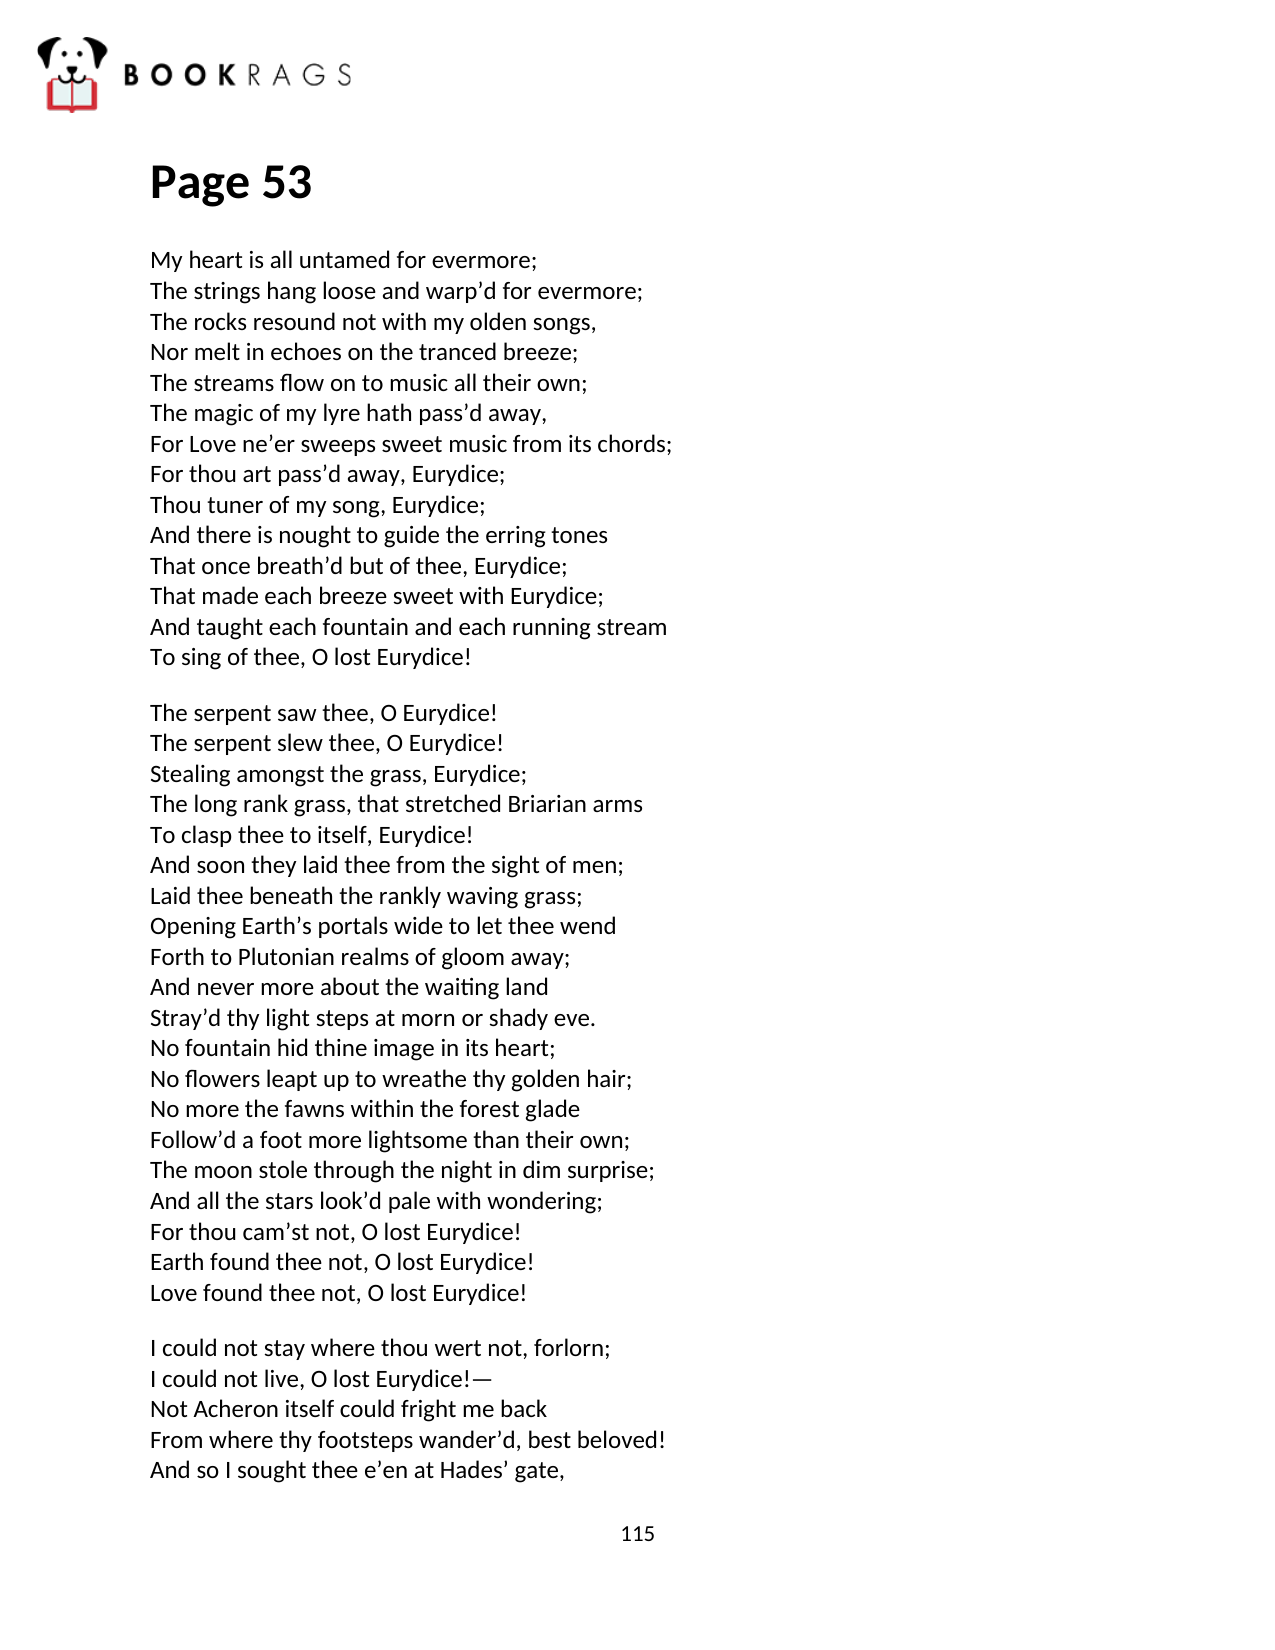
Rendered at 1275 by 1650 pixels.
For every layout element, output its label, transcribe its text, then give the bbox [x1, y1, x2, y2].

text Page 53 [150, 150, 1125, 211]
text My heart is all untamed for evermore; The strings hang loose and warp’d for evermore; The rocks resound not with my olden songs, Nor melt in echoes on the tranced breeze; The streams flow on to music all their own; The magic of my lyre hath pass’d away, For Love ne’er sweeps sweet music from its chords; For thou art pass’d away, Eurydice; Thou tuner of my song, Eurydice; And there is nought to guide the erring tones That once breath’d but of thee, Eurydice; That made each breeze sweet with Eurydice; And taught each fountain and each running stream To sing of thee, O lost Eurydice! [150, 244, 1125, 672]
picture [37, 37, 351, 113]
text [150, 1332, 1125, 1485]
text The serpent saw thee, O Eurydice! The serpent slew thee, O Eurydice! Stealing amongst the grass, Eurydice; The long rank grass, that stretched Briarian arms To clasp thee to itself, Eurydice! And soon they laid thee from the sight of men; Laid thee beneath the rankly waving grass; Opening Earth’s portals wide to let thee wend Forth to Plutonian realms of gloom away; And never more about the waiting land Stray’d thy light steps at morn or shady eve. No fountain hid thine image in its heart; No flowers leapt up to wreathe thy golden hair; No more the fawns within the forest glade Follow’d a foot more lightsome than their own; The moon stole through the night in dim surprise; And all the stars look’d pale with wondering; For thou cam’st not, O lost Eurydice! Earth found thee not, O lost Eurydice! Love found thee not, O lost Eurydice! [150, 697, 1125, 1307]
